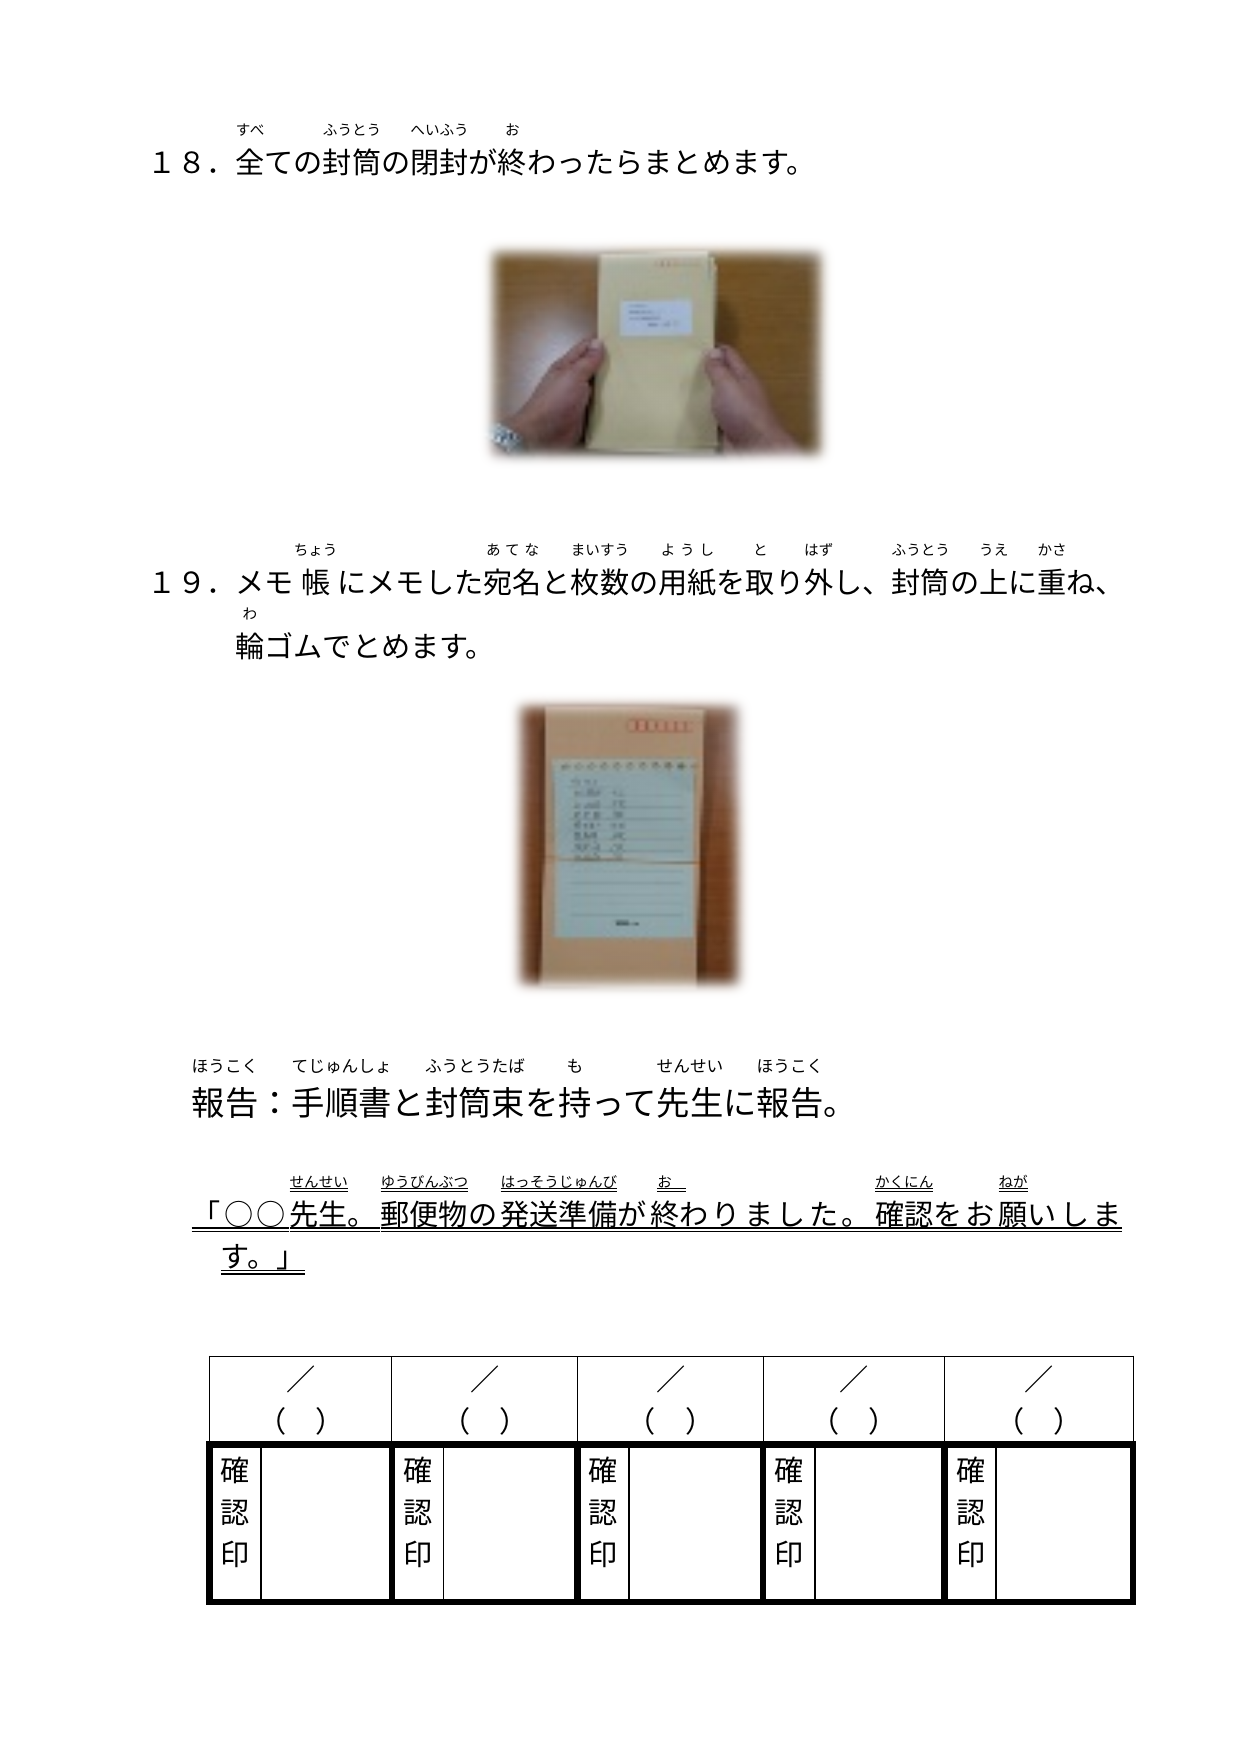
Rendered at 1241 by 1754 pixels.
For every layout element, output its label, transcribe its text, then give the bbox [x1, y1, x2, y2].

table_cell 確認印 [948, 1448, 995, 1599]
table_cell [630, 1448, 760, 1599]
table_cell [997, 1448, 1130, 1599]
picture [530, 716, 728, 975]
table_cell 確認印 [581, 1448, 628, 1599]
table_header ／ （ ） [578, 1357, 763, 1441]
table_cell 確認印 [766, 1448, 814, 1599]
text 「○○。のがわりました。をおいします。」 [191, 1170, 1122, 1227]
text ：とをってに。 [191, 1053, 1122, 1125]
table_cell [444, 1448, 574, 1599]
text ゴムでとめます。 [148, 602, 1122, 666]
text １８．てののがわったらまとめます。 [148, 118, 1122, 182]
table_cell 確認印 [213, 1448, 260, 1599]
picture [501, 261, 811, 445]
text １９．メモにメモしたとのをりし、のにね、 [148, 539, 1122, 602]
table_header ／ （ ） [945, 1357, 1133, 1441]
table_header ／ （ ） [210, 1357, 391, 1441]
table_cell [816, 1448, 941, 1599]
table_cell [262, 1448, 389, 1599]
table_header ／ （ ） [764, 1357, 944, 1441]
table_cell 確認印 [395, 1448, 443, 1599]
text 「○○。のがわりました。をおいします。」 [191, 1232, 1122, 1276]
table_header ／ （ ） [392, 1357, 577, 1441]
